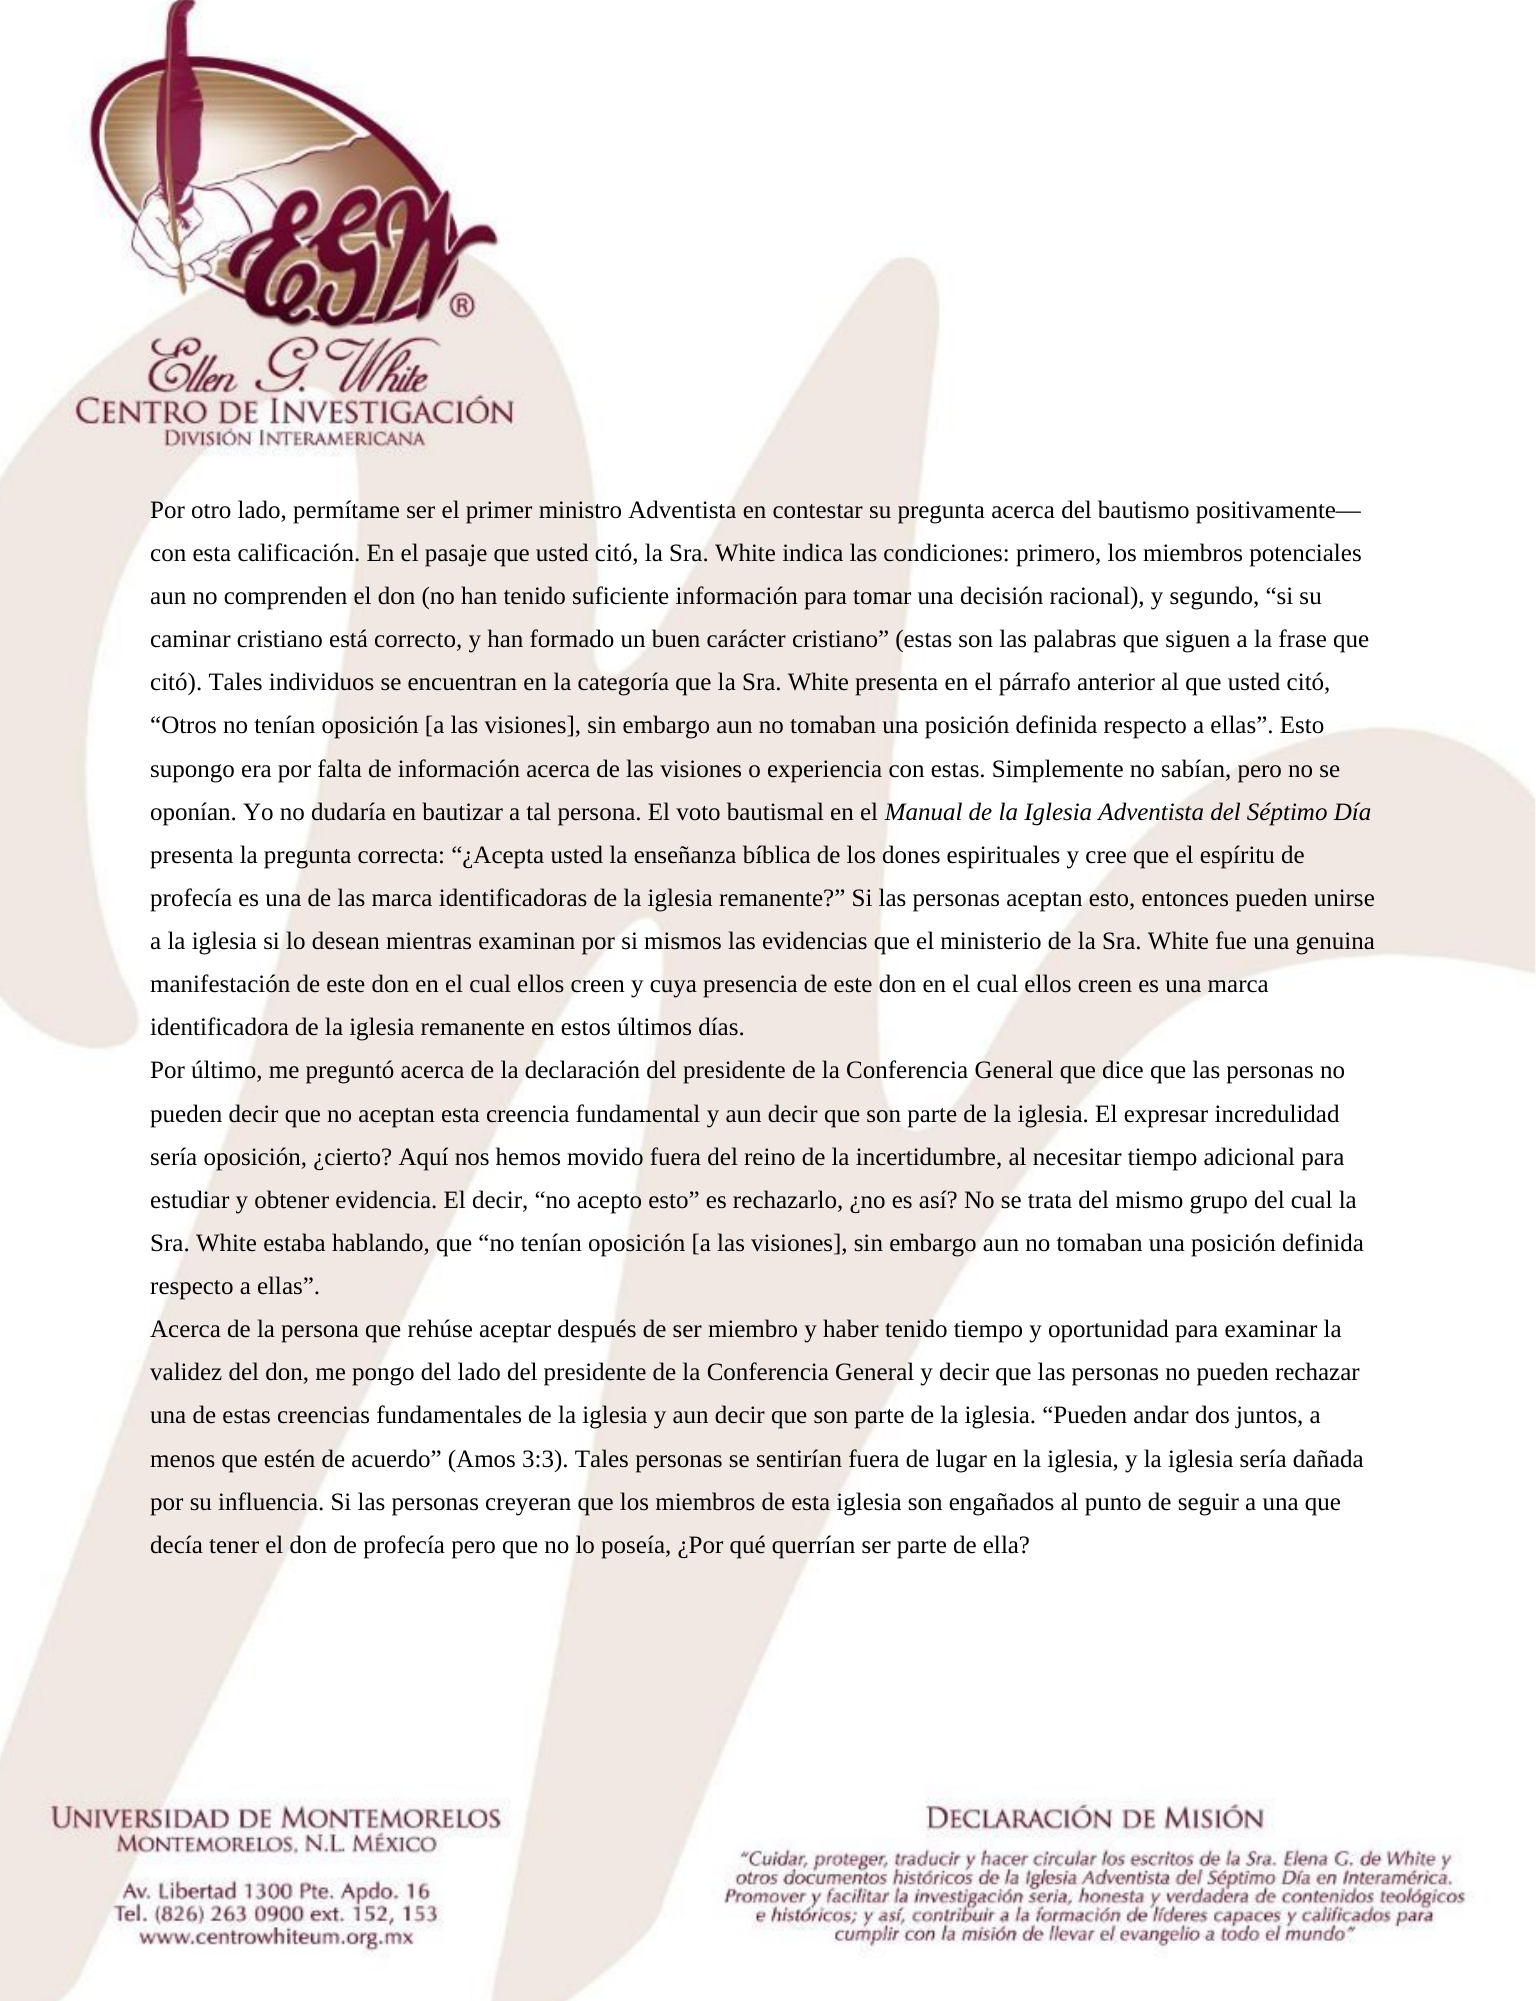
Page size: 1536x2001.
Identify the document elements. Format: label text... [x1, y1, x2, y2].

picture [0, 0, 1536, 2001]
text Acerca de la persona que rehúse aceptar después de ser miembro y haber tenido tiempo y oportunidad para examinar la validez del don, me pongo del lado del presidente de la Conferencia General y decir que las personas no pueden rechazar una de estas creencias fundamentales de la iglesia y aun decir que son parte de la iglesia. “Pueden andar dos juntos, a menos que estén de acuerdo” (Amos 3:3). Tales personas se sentirían fuera de lugar en la iglesia, y la iglesia sería dañada por su influencia. Si las personas creyeran que los miembros de esta iglesia son engañados al punto de seguir a una que decía tener el don de profecía pero que no lo poseía, ¿Por qué querrían ser parte de ella? [150, 1314, 1385, 1559]
text Por otro lado, permítame ser el primer ministro Adventista en contestar su pregunta acerca del bautismo positivamente—con esta calificación. En el pasaje que usted citó, la Sra. White indica las condiciones: primero, los miembros potenciales aun no comprenden el don (no han tenido suficiente información para tomar una decisión racional), y segundo, “si su caminar cristiano está correcto, y han formado un buen carácter cristiano” (estas son las palabras que siguen a la frase que citó). Tales individuos se encuentran en la categoría que la Sra. White presenta en el párrafo anterior al que usted citó, “Otros no tenían oposición [a las visiones], sin embargo aun no tomaban una posición definida respecto a ellas”. Esto supongo era por falta de información acerca de las visiones o experiencia con estas. Simplemente no sabían, pero no se oponían. Yo no dudaría en bautizar a tal persona. El voto bautismal en el Manual de la Iglesia Adventista del Séptimo Día presenta la pregunta correcta: “¿Acepta usted la enseñanza bíblica de los dones espirituales y cree que el espíritu de profecía es una de las marca identificadoras de la iglesia remanente?” Si las personas aceptan esto, entonces pueden unirse a la iglesia si lo desean mientras examinan por si mismos las evidencias que el ministerio de la Sra. White fue una genuina manifestación de este don en el cual ellos creen y cuya presencia de este don en el cual ellos creen es una marca identificadora de la iglesia remanente en estos últimos días. [150, 495, 1385, 1041]
text Por último, me preguntó acerca de la declaración del presidente de la Conferencia General que dice que las personas no pueden decir que no aceptan esta creencia fundamental y aun decir que son parte de la iglesia. El expresar incredulidad sería oposición, ¿cierto? Aquí nos hemos movido fuera del reino de la incertidumbre, al necesitar tiempo adicional para estudiar y obtener evidencia. El decir, “no acepto esto” es rechazarlo, ¿no es así? No se trata del mismo grupo del cual la Sra. White estaba hablando, que “no tenían oposición [a las visiones], sin embargo aun no tomaban una posición definida respecto a ellas”. [150, 1056, 1385, 1300]
